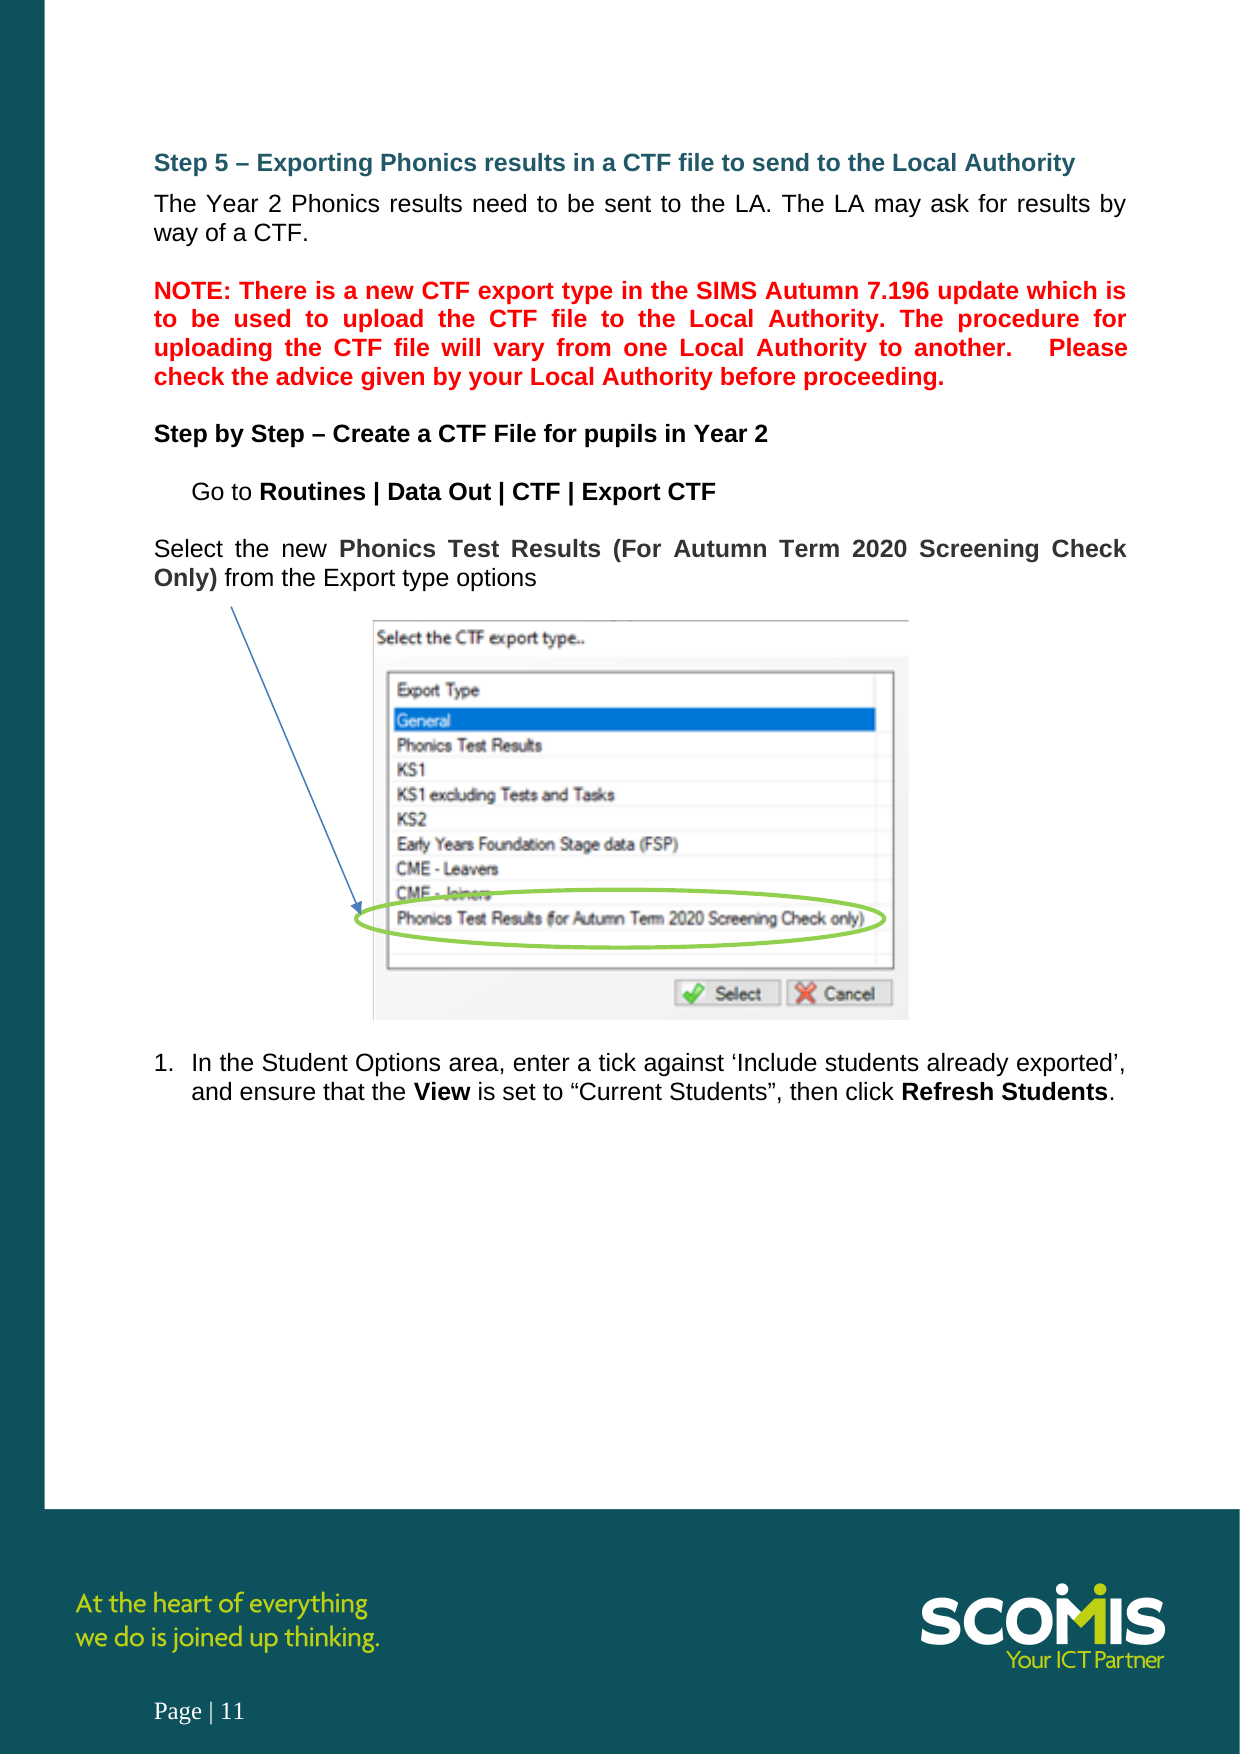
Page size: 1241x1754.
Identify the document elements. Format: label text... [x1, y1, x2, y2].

picture [0, 0, 1240, 1754]
text NOTE: There is a new CTF export type in the SIMS Autumn 7.196 update which is to be used to upload the CTF file to the Local Authority. The procedure for uploading the CTF file will vary from one Local Authority to another. Please check the advice given by your Local Authority before proceeding. [153, 276, 1128, 391]
text The Year 2 Phonics results need to be sent to the LA. The LA may ask for results by way of a CTF. [153, 189, 1128, 247]
list In the Student Options area, enter a tick against ‘Include students already exported’, and ensure that the View is set to “Current Students”, then click Refresh Students. [153, 1048, 1128, 1105]
text Step 5 – Exporting Phonics results in a CTF file to send to the Local Authority [153, 148, 1128, 177]
text Go to Routines | Data Out | CTF | Export CTF [191, 477, 1128, 506]
text Step by Step – Create a CTF File for pupils in Year 2 [153, 419, 1128, 448]
text Select the new Phonics Test Results (For Autumn Term 2020 Screening Check Only) from the Export type options [153, 534, 1128, 592]
